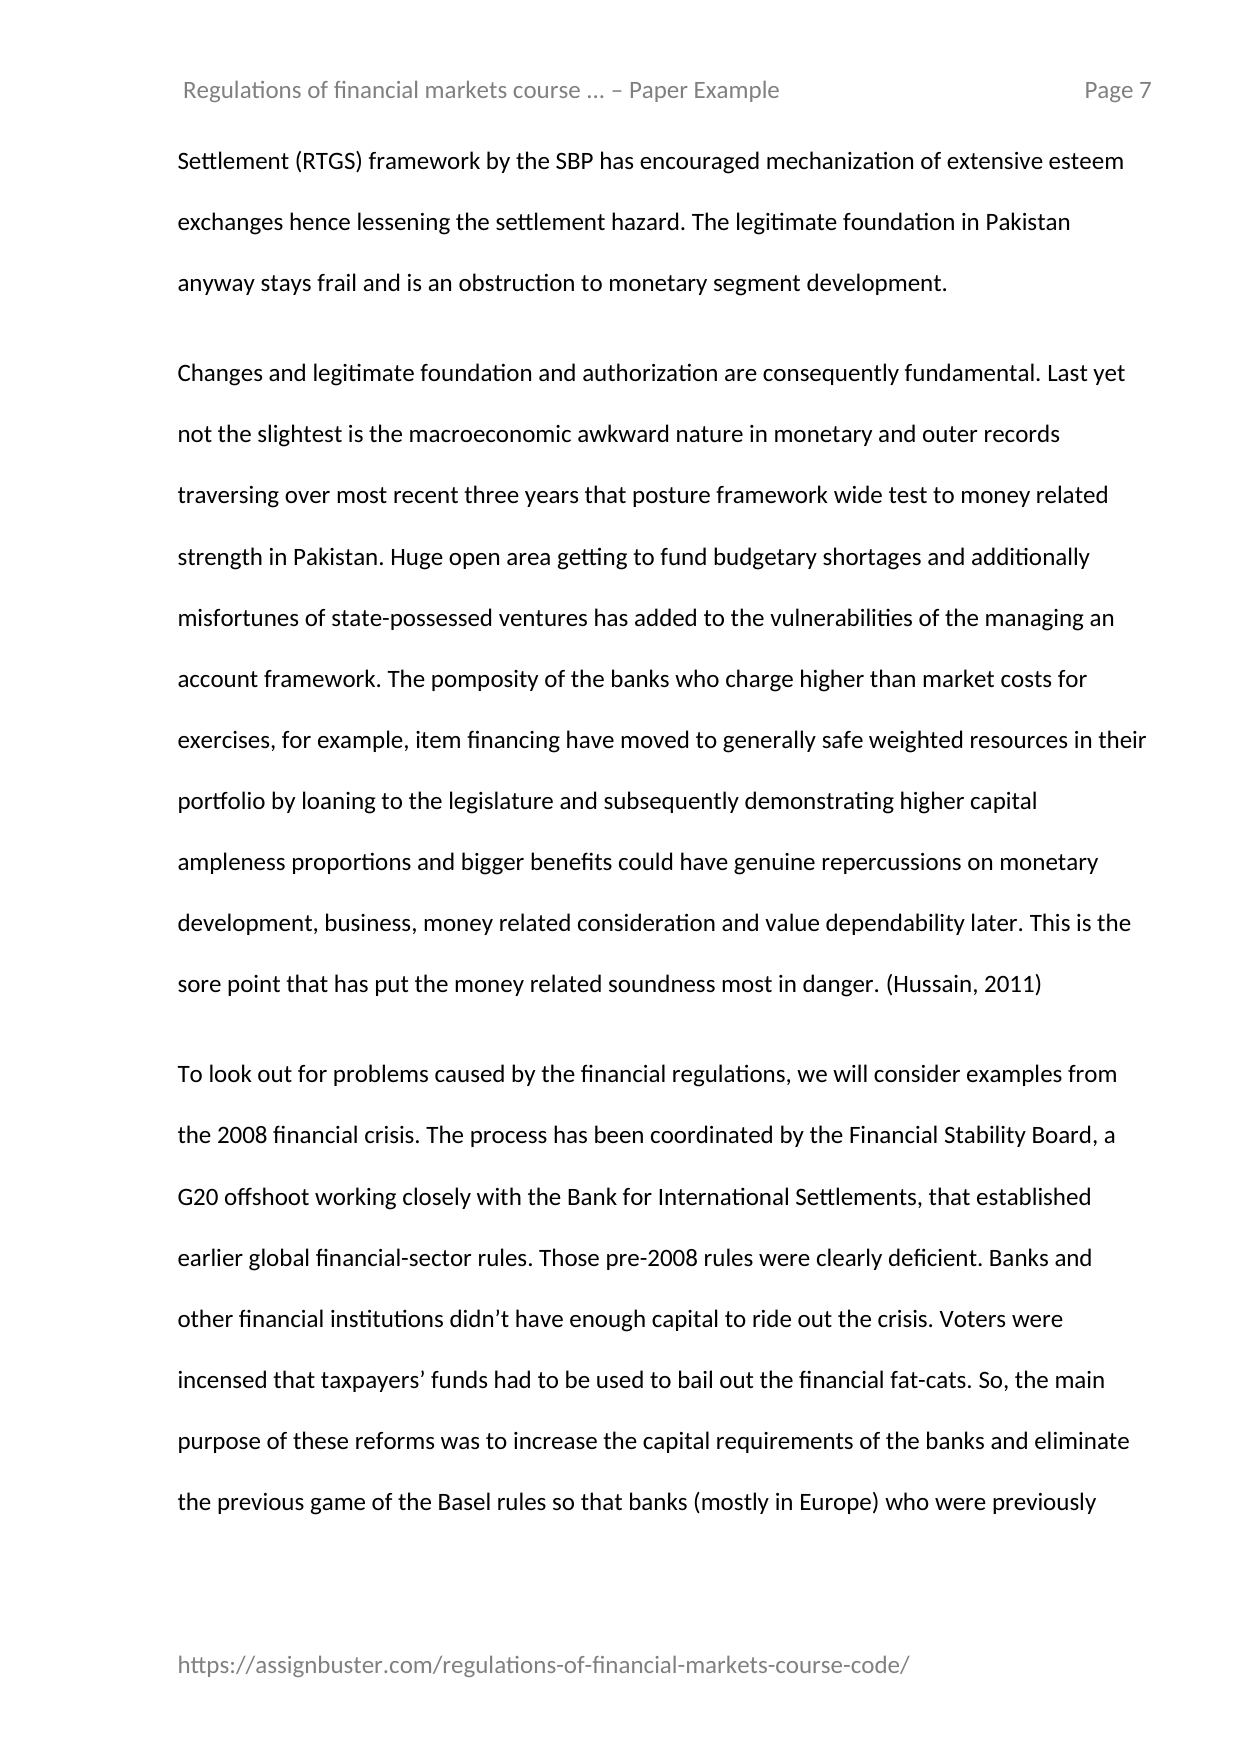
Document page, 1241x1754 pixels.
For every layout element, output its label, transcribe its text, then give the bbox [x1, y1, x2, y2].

text Changes and legitimate foundation and authorization are consequently fundamental. Last yet not the slightest is the macroeconomic awkward nature in monetary and outer records traversing over most recent three years that posture framework wide test to money related strength in Pakistan. Huge open area getting to fund budgetary shortages and additionally misfortunes of state-possessed ventures has added to the vulnerabilities of the managing an account framework. The pomposity of the banks who charge higher than market costs for exercises, for example, item financing have moved to generally safe weighted resources in their portfolio by loaning to the legislature and subsequently demonstrating higher capital ampleness proportions and bigger benefits could have genuine repercussions on monetary development, business, money related consideration and value dependability later. This is the sore point that has put the money related soundness most in danger. (Hussain, 2011) [177, 358, 1152, 998]
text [177, 145, 1152, 298]
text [177, 1058, 1152, 1516]
